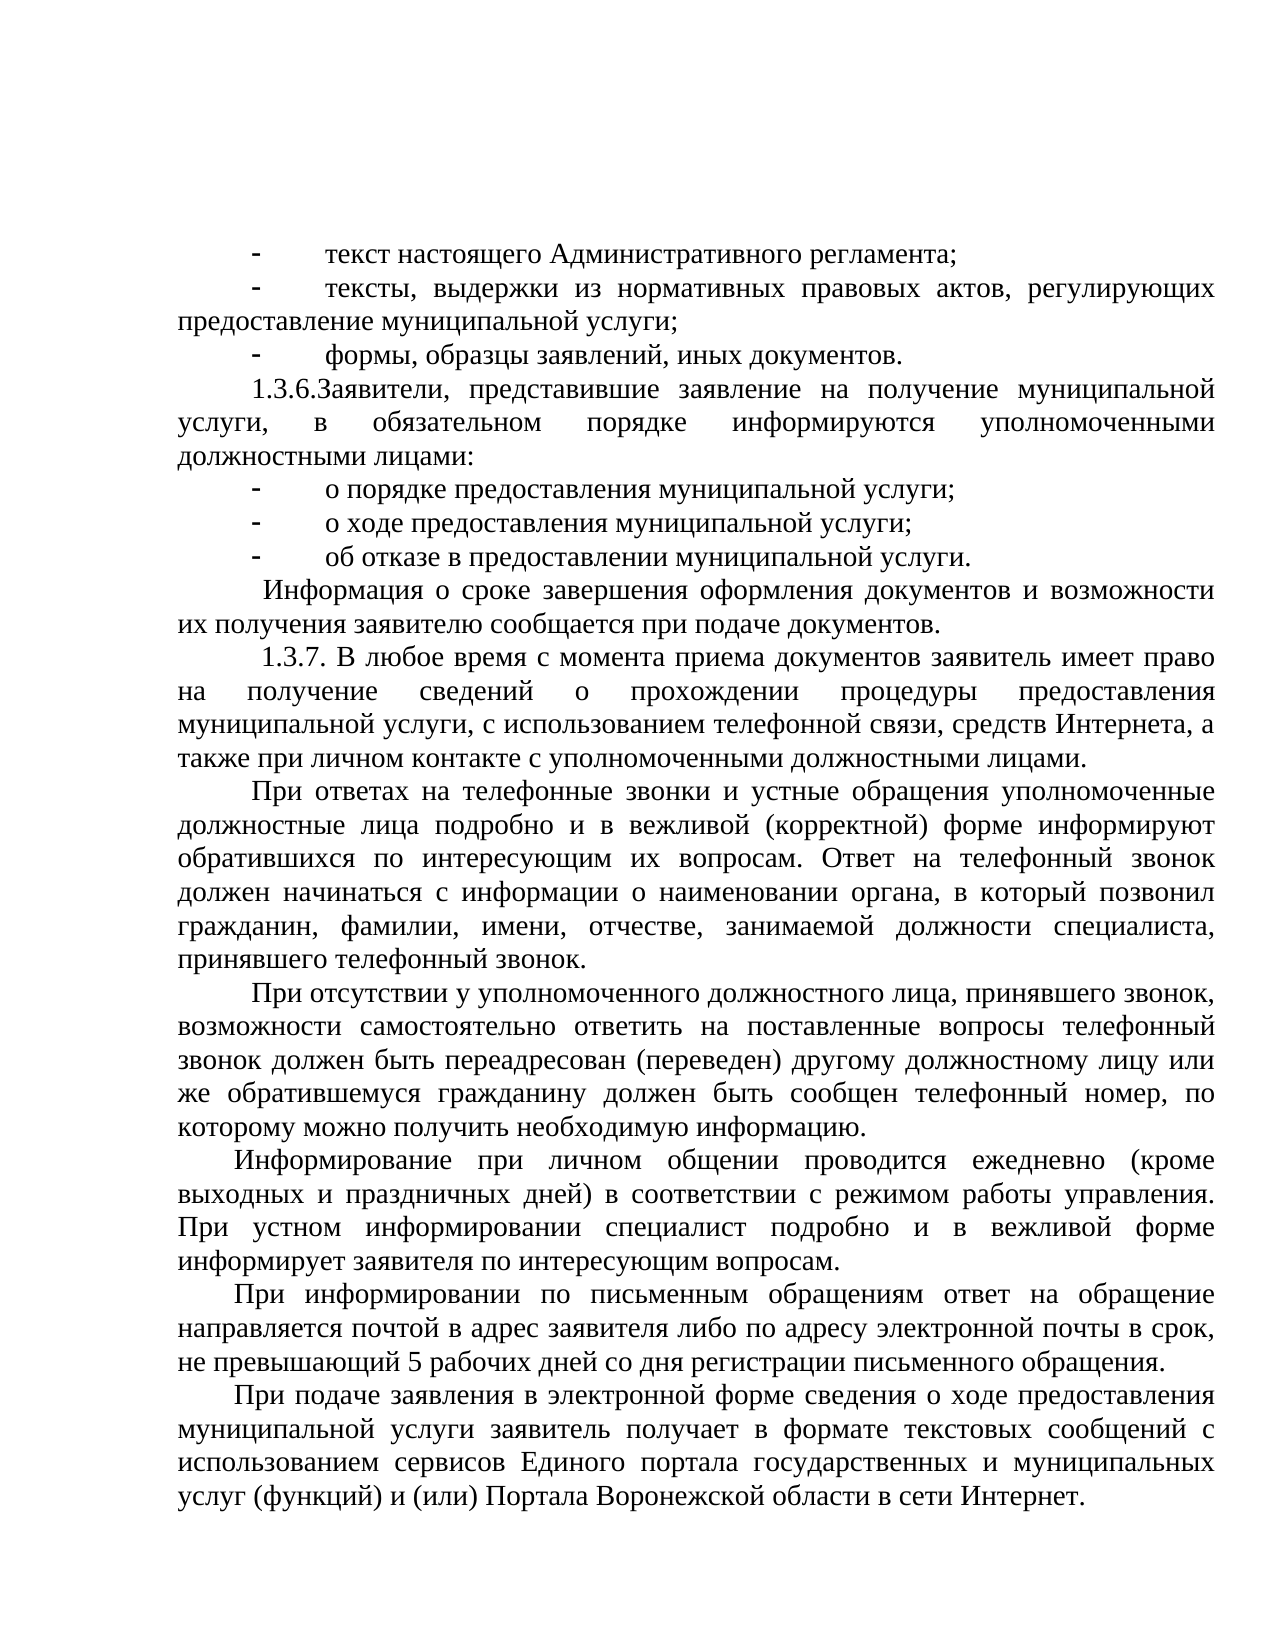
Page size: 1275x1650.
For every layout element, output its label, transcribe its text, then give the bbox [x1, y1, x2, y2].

list о ходе предоставления муниципальной услуги; [177, 505, 1216, 539]
text При отсутствии у уполномоченного должностного лица, принявшего звонок, возможности самостоятельно ответить на поставленные вопросы телефонный звонок должен быть переадресован (переведен) другому должностному лицу или же обратившемуся гражданину должен быть сообщен телефонный номер, по которому можно получить необходимую информацию. [177, 975, 1216, 1142]
list об отказе в предоставлении муниципальной услуги. [177, 539, 1216, 572]
list о порядке предоставления муниципальной услуги; [177, 471, 1216, 505]
text 1.3.7. В любое время с момента приема документов заявитель имеет право на получение сведений о прохождении процедуры предоставления муниципальной услуги, с использованием телефонной связи, средств Интернета, а также при личном контакте с уполномоченными должностными лицами. [177, 639, 1216, 773]
text Информирование при личном общении проводится ежедневно (кроме выходных и праздничных дней) в соответствии с режимом работы управления. При устном информировании специалист подробно и в вежливой форме информирует заявителя по интересующим вопросам. [177, 1142, 1216, 1277]
text При информировании по письменным обращениям ответ на обращение направляется почтой в адрес заявителя либо по адресу электронной почты в срок, не превышающий 5 рабочих дней со дня регистрации письменного обращения. [177, 1277, 1216, 1377]
list формы, образцы заявлений, иных документов. [177, 337, 1216, 371]
text При ответах на телефонные звонки и устные обращения уполномоченные должностные лица подробно и в вежливой (корректной) форме информируют обратившихся по интересующим их вопросам. Ответ на телефонный звонок должен начинаться с информации о наименовании органа, в который позвонил гражданин, фамилии, имени, отчестве, занимаемой должности специалиста, принявшего телефонный звонок. [177, 773, 1216, 975]
list текст настоящего Административного регламента; [177, 236, 1216, 270]
list тексты, выдержки из нормативных правовых актов, регулирующих предоставление муниципальной услуги; [177, 270, 1216, 337]
text Информация о сроке завершения оформления документов и возможности их получения заявителю сообщается при подаче документов. [177, 572, 1216, 639]
text 1.3.6.Заявители, представившие заявление на получение муниципальной услуги, в обязательном порядке информируются уполномоченными должностными лицами: [177, 371, 1216, 471]
text При подаче заявления в электронной форме сведения о ходе предоставления муниципальной услуги заявитель получает в формате текстовых сообщений с использованием сервисов Единого портала государственных и муниципальных услуг (функций) и (или) Портала Воронежской области в сети Интернет. [177, 1377, 1216, 1511]
